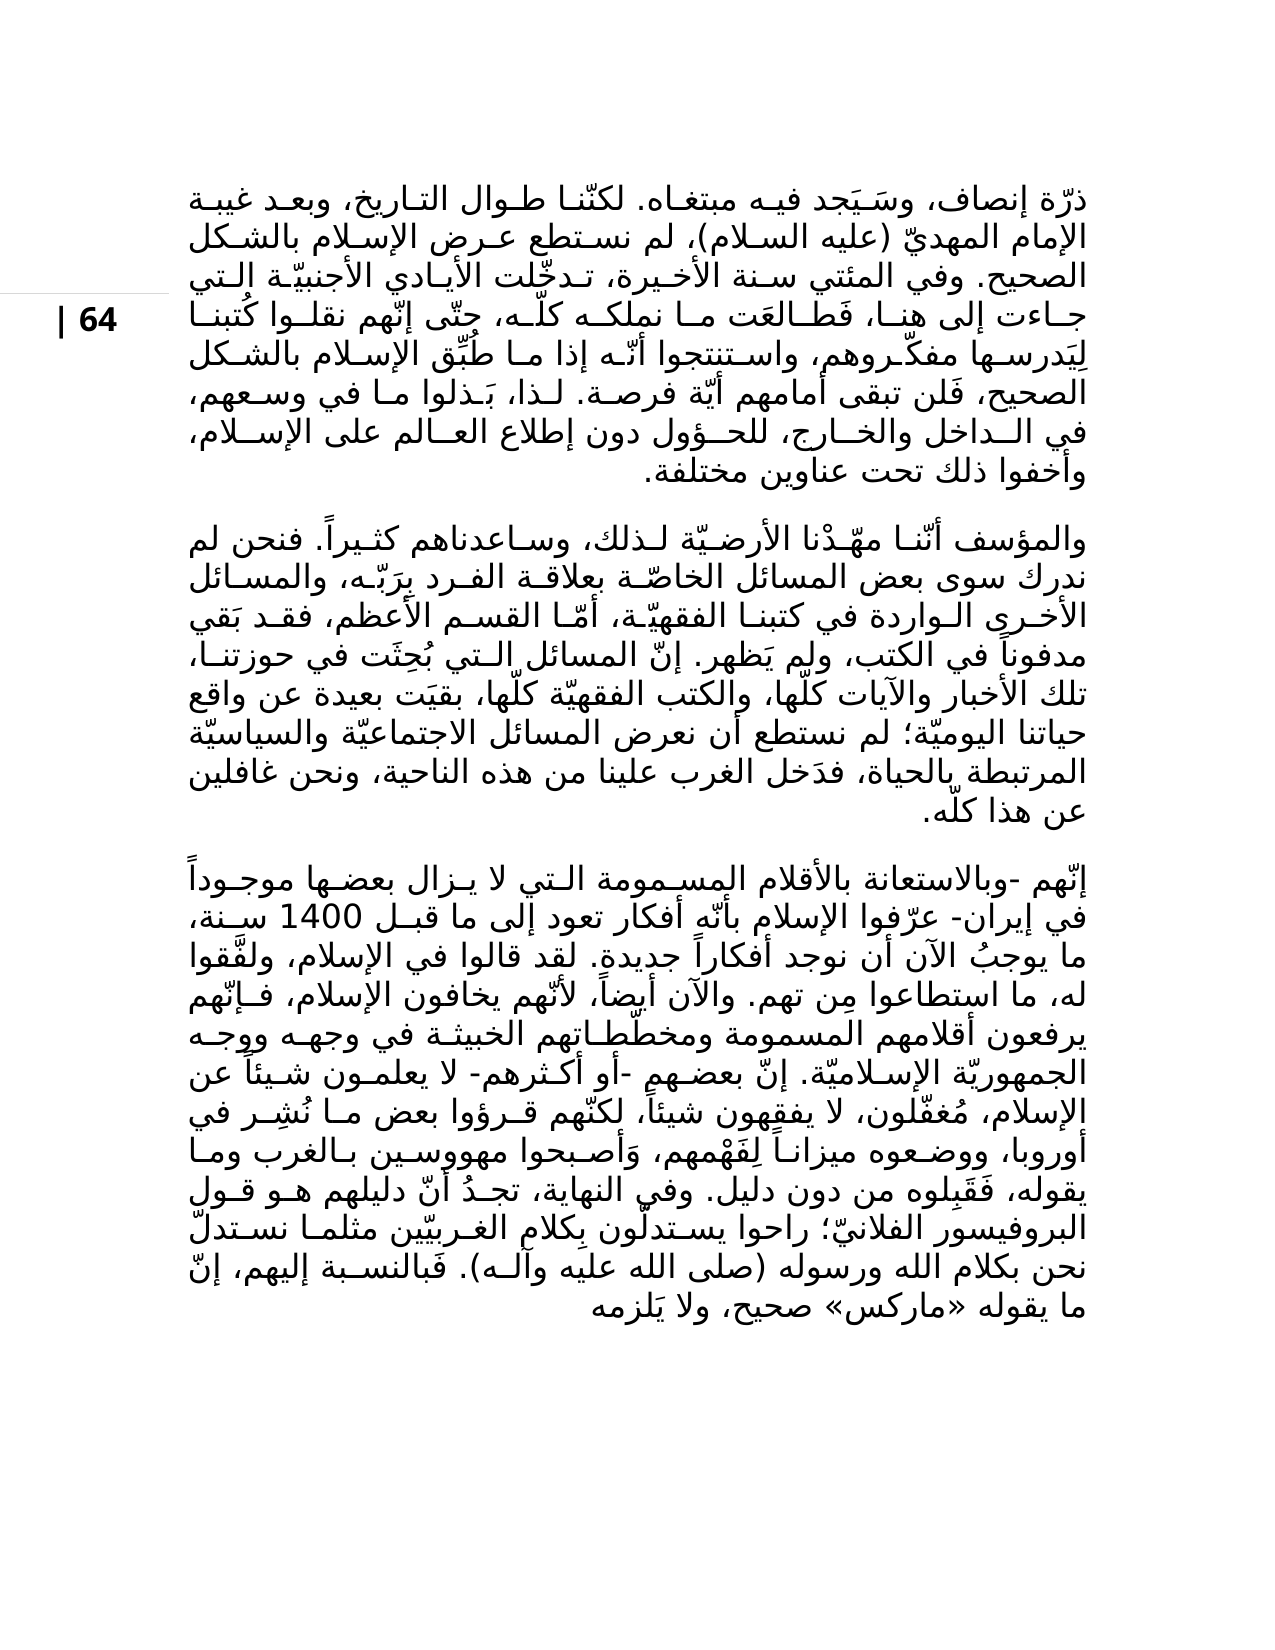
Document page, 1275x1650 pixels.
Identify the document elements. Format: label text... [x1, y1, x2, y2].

text إنّهم -وبالاستعانة بالأقلام المسمومة التي لا يزال بعضها موجوداً في إيران- عرّفوا الإسلام بأنّه أفكار تعود إلى ما قبل 1400 سنة، ما يوجبُ الآن أن نوجد أفكاراً جديدة. لقد قالوا في الإسلام، ولفَّقوا له، ما استطاعوا مِن تهم. والآن أيضاً، لأنّهم يخافون الإسلام، فإنّهم يرفعون أقلامهم‏ المسمومة ومخطّطاتهم الخبيثة في وجهه ووجه الجمهوريّة الإسلاميّة. إنّ بعضهم -أو أكثرهم- لا يعلمون شيئاً عن الإسلام، مُغفّلون، لا يفقهون شيئاً، لكنّهم قرؤوا بعض ما نُشِر في أوروبا، ووضعوه ميزاناً لِفَهْمهم، وَأصبحوا مهووسين بالغرب وما يقوله، فَقَبِلوه من دون دليل. وفي النهاية، تجدُ أنّ دليلهم هو قول البروفيسور الفلانيّ؛ راحوا يستدلّون بِكلام الغربيّين مثلما نستدلّ نحن بكلام الله ورسوله (صلى الله عليه وآله). فَبالنسبة إليهم، إنّ ما يقوله «ماركس» صحيح، ولا يَلزمه [187, 859, 1087, 1325]
text والمؤسف أنّنا مهّدْنا الأرضيّة لذلك، وساعدناهم كثيراً. فنحن لم ندرك سوى بعض المسائل الخاصّة بعلاقة الفرد بِرَبّه، والمسائل الأخرى الواردة في كتبنا الفقهيّة، أمّا القسم الأعظم، فقد بَقي مدفوناً في الكتب، ولم يَظهر. إنّ المسائل التي بُحِثَت في حوزتنا، تلك الأخبار والآيات كلّها، والكتب الفقهيّة كلّها، بقيَت بعيدة عن واقع حياتنا اليوميّة؛ لم نستطع أن نعرض المسائل الاجتماعيّة والسياسيّة المرتبطة بالحياة، فدَخل الغرب علينا من هذه الناحية، ونحن غافلين عن هذا كلّه. [187, 519, 1087, 830]
text ذرّة إنصاف، وسَيَجد فيه مبتغاه. لكنّنا طوال التاريخ، وبعد غيبة الإمام المهديّ (عليه السلام)، لم نستطع عرض الإسلام بالشكل الصحيح. وفي المئتي سنة الأخيرة، تدخّلت الأيادي الأجنبيّة التي جاءت إلى هنا، فَطالعَت ما نملكه كلّه، حتّى إنّهم نقلوا كُتبنا لِيَدرسها مفكّروهم، واستنتجوا أنّه إذا ما طُبِّق الإسلام بالشكل الصحيح، فَلن تبقى أمامهم أيّة فرصة. لذا، بَذلوا ما في وسعهم، في الداخل والخارج، للحؤول دون إطلاع العالم على الإسلام، وأخفوا ذلك تحت عناوين مختلفة. [187, 179, 1087, 490]
